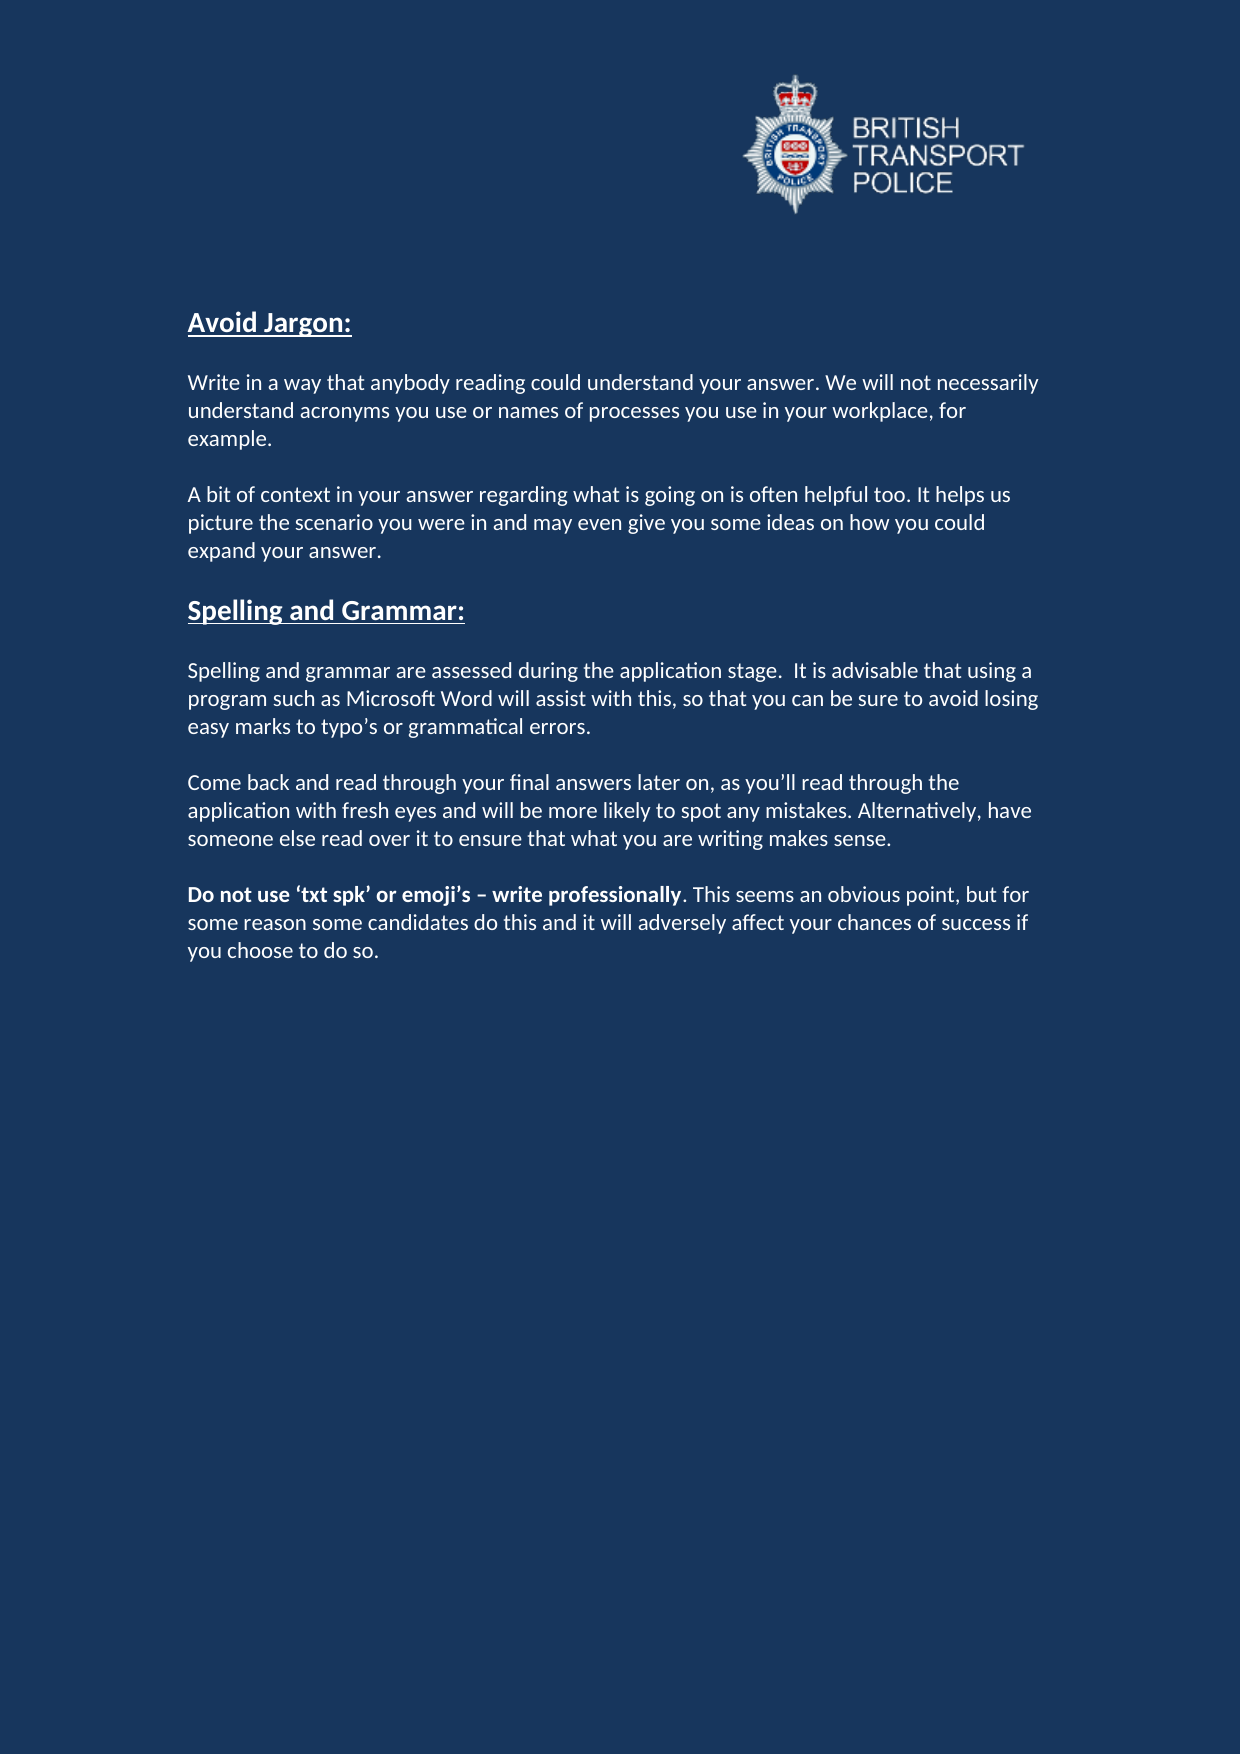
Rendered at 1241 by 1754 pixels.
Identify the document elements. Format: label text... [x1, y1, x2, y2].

text Do not use ‘txt spk’ or emoji’s – write professionally. This seems an obvious point, but for some reason some candidates do this and it will adversely affect your chances of success if you choose to do so. [187, 880, 1053, 964]
text Avoid Jargon: [187, 304, 1053, 340]
text Spelling and grammar are assessed during the application stage. It is advisable that using a program such as Microsoft Word will assist with this, so that you can be sure to avoid losing easy marks to typo’s or grammatical errors. [187, 656, 1053, 740]
text Come back and read through your final answers later on, as you’ll read through the application with fresh eyes and will be more likely to spot any mistakes. Alternatively, have someone else read over it to ensure that what you are writing makes sense. [187, 768, 1053, 852]
picture [737, 73, 1050, 218]
text A bit of context in your answer regarding what is going on is often helpful too. It helps us picture the scenario you were in and may even give you some ideas on how you could expand your answer. [187, 480, 1053, 564]
text Write in a way that anybody reading could understand your answer. We will not necessarily understand acronyms you use or names of processes you use in your workplace, for example. [187, 368, 1053, 452]
text Spelling and Grammar: [187, 592, 1053, 628]
